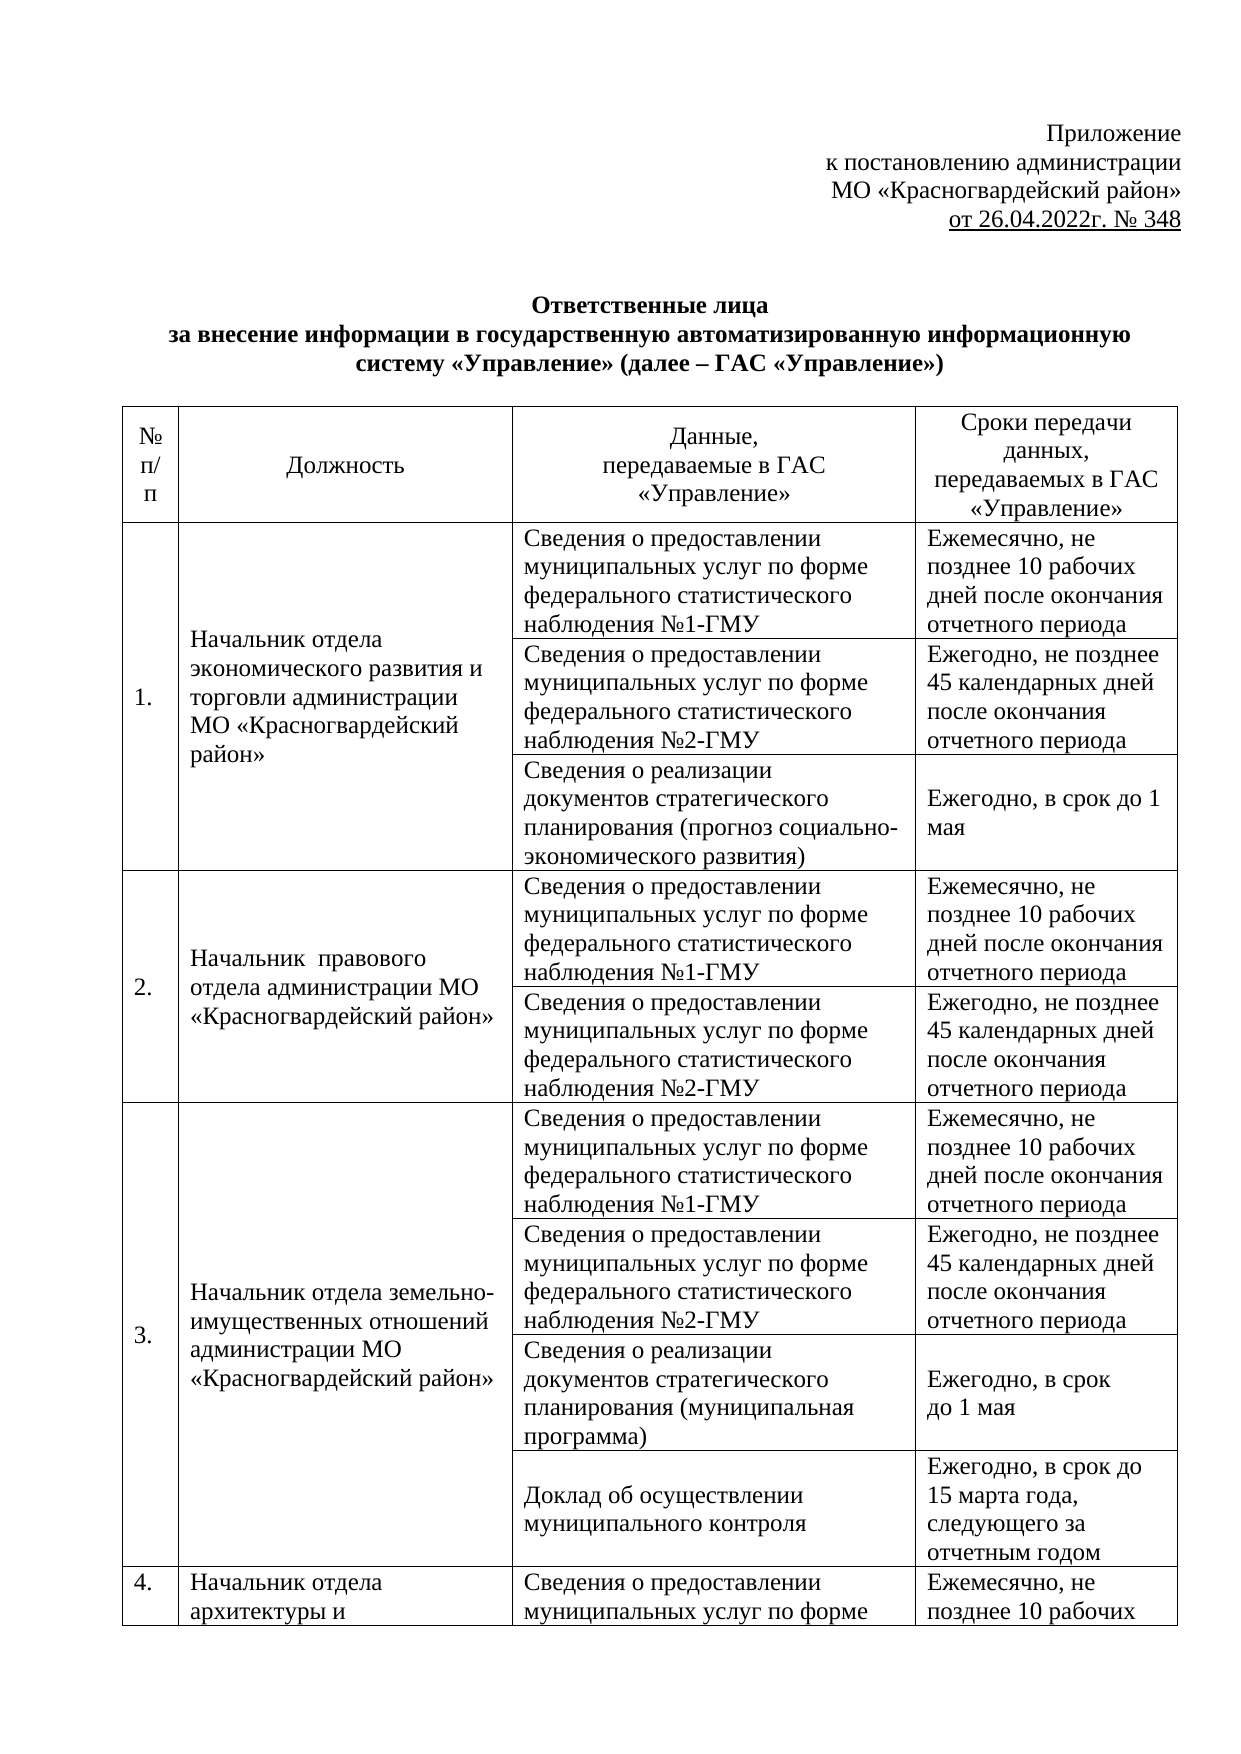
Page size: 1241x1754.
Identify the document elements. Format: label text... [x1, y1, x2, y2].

table_cell Начальник отдела земельно-имущественных отношений администрации МО «Красногвардейский район» [179, 1103, 512, 1566]
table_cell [916, 1567, 1177, 1624]
table_header Сроки передачи данных, передаваемых в ГАС «Управление» [916, 407, 1177, 522]
table_header Данные, передаваемые в ГАС «Управление» [513, 407, 915, 522]
table_cell Ежемесячно, не позднее 10 рабочих дней после окончания отчетного периода [916, 1103, 1177, 1218]
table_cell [513, 1567, 915, 1624]
table_cell Ежегодно, в срок до 1 мая [916, 1335, 1177, 1450]
table_cell Доклад об осуществлении муниципального контроля [513, 1451, 915, 1566]
table_cell Сведения о предоставлении муниципальных услуг по форме федерального статистического наблюдения №2-ГМУ [513, 639, 915, 754]
text Ответственные лица [118, 291, 1181, 319]
table_cell Ежегодно, в срок до 1 мая [916, 755, 1177, 870]
table_cell Начальник отдела экономического развития и торговли администрации МО «Красногвардейский район» [179, 523, 512, 870]
table_cell Ежемесячно, не позднее 10 рабочих дней после окончания отчетного периода [916, 871, 1177, 986]
table_cell Сведения о предоставлении муниципальных услуг по форме федерального статистического наблюдения №2-ГМУ [513, 1219, 915, 1334]
table_cell Сведения о реализации документов стратегического планирования (муниципальная программа) [513, 1335, 915, 1450]
table_cell Начальник правового отдела администрации МО «Красногвардейский район» [179, 871, 512, 1102]
table_cell Сведения о реализации документов стратегического планирования (прогноз социально-экономического развития) [513, 755, 915, 870]
table_cell 1. [123, 523, 178, 870]
table_cell Ежегодно, не позднее 45 календарных дней после окончания отчетного периода [916, 1219, 1177, 1334]
text Приложение [118, 118, 1181, 147]
table_cell Сведения о предоставлении муниципальных услуг по форме федерального статистического наблюдения №1-ГМУ [513, 523, 915, 638]
text систему «Управление» (далее – ГАС «Управление») [118, 348, 1181, 377]
text к постановлению администрации [118, 147, 1181, 176]
text за внесение информации в государственную автоматизированную информационную [118, 319, 1181, 348]
table_header Должность [179, 407, 512, 522]
table_cell Ежегодно, в срок до 15 марта года, следующего за отчетным годом [916, 1451, 1177, 1566]
text МО «Красногвардейский район» [118, 176, 1181, 204]
table_cell Сведения о предоставлении муниципальных услуг по форме федерального статистического наблюдения №1-ГМУ [513, 871, 915, 986]
table_cell Ежегодно, не позднее 45 календарных дней после окончания отчетного периода [916, 639, 1177, 754]
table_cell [179, 1567, 512, 1624]
table_cell Ежегодно, не позднее 45 календарных дней после окончания отчетного периода [916, 987, 1177, 1102]
table_cell 2. [123, 871, 178, 1102]
table_cell 3. [123, 1103, 178, 1566]
subtitle от 26.04.2022г. № 348 [118, 204, 1181, 233]
table_cell 4. [123, 1567, 178, 1624]
table_cell Сведения о предоставлении муниципальных услуг по форме федерального статистического наблюдения №1-ГМУ [513, 1103, 915, 1218]
table_cell Сведения о предоставлении муниципальных услуг по форме федерального статистического наблюдения №2-ГМУ [513, 987, 915, 1102]
table_cell Ежемесячно, не позднее 10 рабочих дней после окончания отчетного периода [916, 523, 1177, 638]
table_header № п/п [123, 407, 178, 522]
